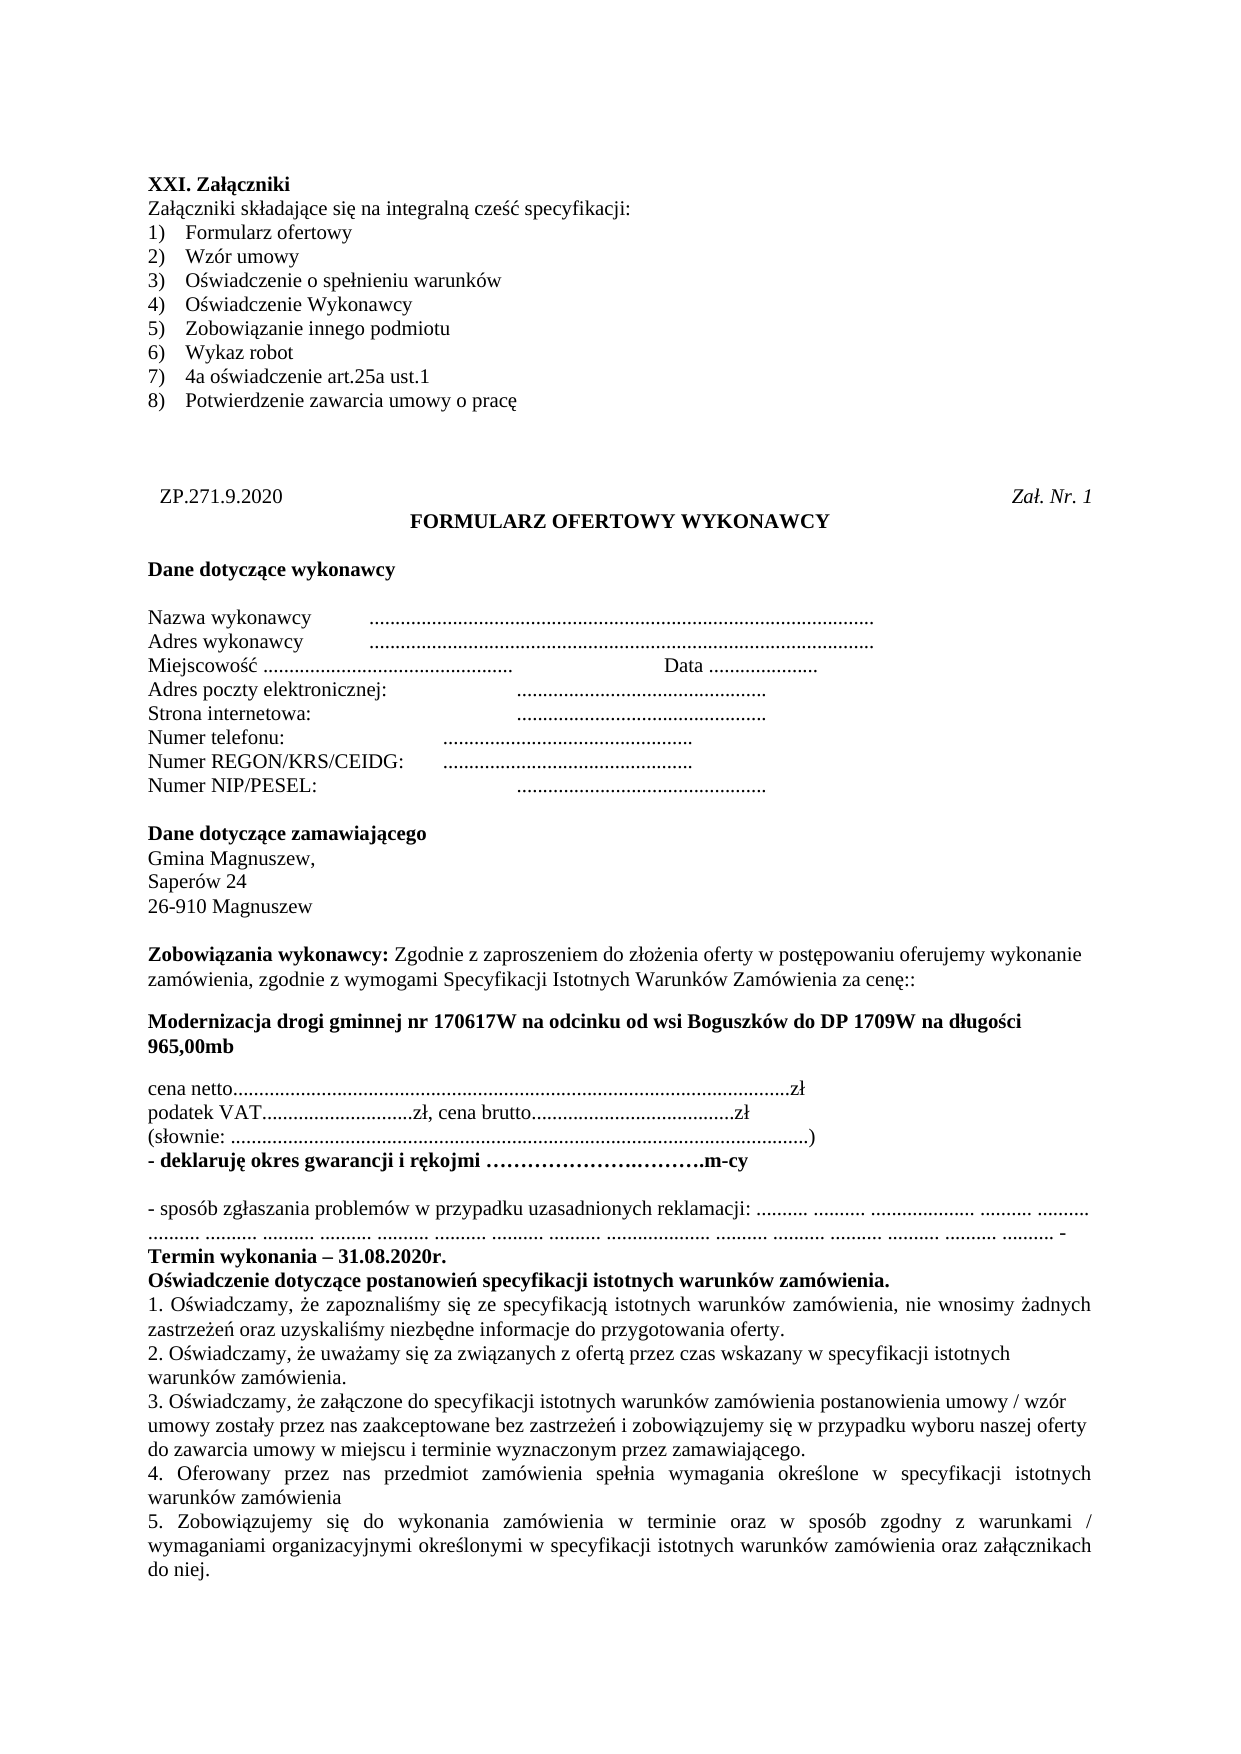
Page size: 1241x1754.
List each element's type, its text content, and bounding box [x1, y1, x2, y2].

list Wzór umowy [148, 244, 1093, 268]
text Termin wykonania – 31.08.2020r. [148, 1244, 1093, 1268]
text Dane dotyczące wykonawcy [148, 557, 1093, 581]
text Numer REGON/KRS/CEIDG: ................................................ [148, 749, 1093, 773]
text ZP.271.9.2020 Zał. Nr. 1 [148, 484, 1093, 508]
text podatek VAT.............................zł, cena brutto.......................................zł [148, 1100, 1093, 1124]
list Wykaz robot [148, 340, 1093, 364]
text Nazwa wykonawcy ................................................................................................. [148, 605, 1093, 629]
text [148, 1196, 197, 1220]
text Dane dotyczące zamawiającego [148, 821, 1093, 845]
text Adres poczty elektronicznej: ................................................ [148, 677, 1093, 701]
text Zobowiązania wykonawcy: Zgodnie z zaproszeniem do złożenia oferty w postępowaniu oferujemy wykonanie zamówienia, zgodnie z wymogami Specyfikacji Istotnych Warunków Zamówienia za cenę:: [148, 942, 1093, 991]
text Oświadczenie dotyczące postanowień specyfikacji istotnych warunków zamówienia. [148, 1268, 1093, 1292]
list Oświadczenie o spełnieniu warunków [148, 268, 1093, 292]
text 1. Oświadczamy, że zapoznaliśmy się ze specyfikacją istotnych warunków zamówienia, nie wnosimy żadnych zastrzeżeń oraz uzyskaliśmy niezbędne informacje do przygotowania oferty. [148, 1292, 1093, 1341]
text Numer telefonu: ................................................ [148, 725, 1093, 749]
text (słownie: ...............................................................................................................) [148, 1124, 1093, 1148]
text Saperów 24 [148, 869, 1093, 893]
text FORMULARZ OFERTOWY WYKONAWCY [148, 508, 1093, 533]
text Załączniki składające się na integralną cześć specyfikacji: [148, 196, 1093, 220]
text Strona internetowa: ................................................ [148, 701, 1093, 725]
list Oświadczenie Wykonawcy [148, 292, 1093, 316]
text 26-910 Magnuszew [148, 893, 1093, 918]
list 4a oświadczenie art.25a ust.1 [148, 364, 1093, 388]
text Numer NIP/PESEL: ................................................ [148, 773, 1093, 797]
text XXI. Załączniki [148, 172, 1093, 196]
list Potwierdzenie zawarcia umowy o pracę [148, 388, 1093, 412]
list Formularz ofertowy [148, 220, 1093, 244]
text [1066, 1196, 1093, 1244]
text Miejscowość ................................................ Data ..................... [148, 653, 1093, 677]
text Modernizacja drogi gminnej nr 170617W na odcinku od wsi Boguszków do DP 1709W na długości 965,00mb [148, 1009, 1093, 1058]
text 4. Oferowany przez nas przedmiot zamówienia spełnia wymagania określone w specyfikacji istotnych warunków zamówienia [148, 1461, 1093, 1509]
text 5. Zobowiązujemy się do wykonania zamówienia w terminie oraz w sposób zgodny z warunkami / wymaganiami organizacyjnymi określonymi w specyfikacji istotnych warunków zamówienia oraz załącznikach do niej. [148, 1509, 1093, 1581]
text cena netto...........................................................................................................zł [148, 1076, 1093, 1100]
text 2. Oświadczamy, że uważamy się za związanych z ofertą przez czas wskazany w specyfikacji istotnych warunków zamówienia. [148, 1341, 1093, 1389]
text - deklaruję okres gwarancji i rękojmi ………………….……….m-cy [148, 1148, 1093, 1172]
text Gmina Magnuszew, [209, 845, 1093, 869]
list Zobowiązanie innego podmiotu [148, 316, 1093, 340]
text 3. Oświadczamy, że załączone do specyfikacji istotnych warunków zamówienia postanowienia umowy / wzór umowy zostały przez nas zaakceptowane bez zastrzeżeń i zobowiązujemy się w przypadku wyboru naszej oferty do zawarcia umowy w miejscu i terminie wyznaczonym przez zamawiającego. [148, 1389, 1093, 1461]
text Adres wykonawcy ................................................................................................. [148, 629, 1093, 653]
